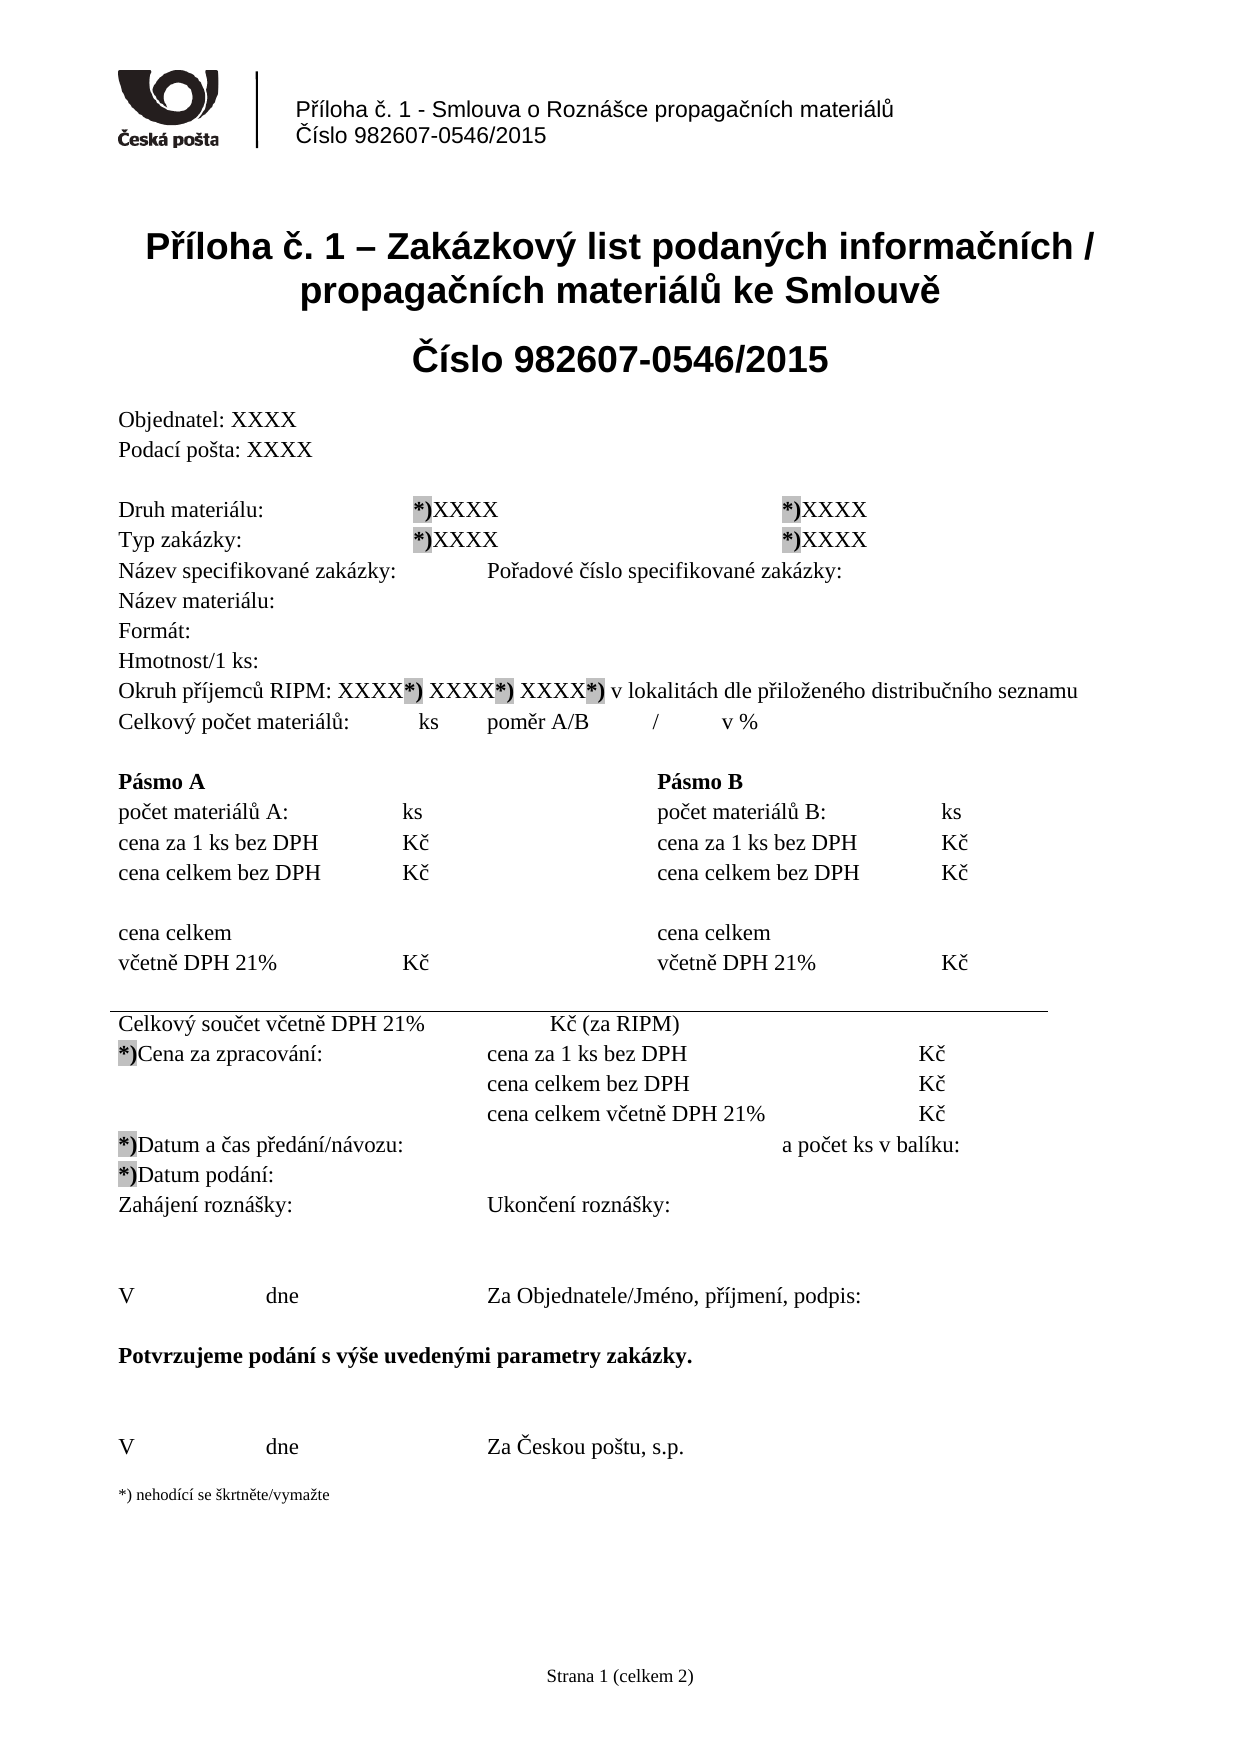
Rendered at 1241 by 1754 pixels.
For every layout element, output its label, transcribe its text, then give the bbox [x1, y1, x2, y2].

text *)Cena za zpracování: cena za 1 ks bez DPH Kč [137, 1040, 1122, 1066]
text *)Datum podání: [137, 1161, 1122, 1187]
text Druh materiálu: *)XXXX *)XXXX [801, 496, 1122, 523]
text Pásmo A [118, 768, 583, 794]
picture [118, 70, 219, 148]
text cena celkem [118, 919, 583, 946]
text Typ zakázky: *)XXXX *)XXXX [432, 527, 782, 553]
text Příloha č. 1 – Zakázkový list podaných informačních / propagačních materiálů ke Smlouvě [118, 224, 1122, 312]
text V dne Za Objednatele/Jméno, příjmení, podpis: [118, 1282, 1122, 1308]
text Pásmo B [657, 768, 1122, 794]
text Potvrzujeme podání s výše uvedenými parametry zakázky. [118, 1342, 1122, 1368]
text Okruh příjemců RIPM: XXXX*) XXXX*) XXXX*) v lokalitách dle přiloženého distribučního seznamu [118, 678, 404, 704]
text počet materiálů A: ks [118, 798, 583, 825]
text *) nehodící se škrtněte/vymažte [118, 1485, 1122, 1504]
text počet materiálů B: ks [657, 798, 1122, 825]
text cena celkem bez DPH Kč [657, 859, 1122, 885]
text Celkový součet včetně DPH 21% Kč (za RIPM) [118, 1010, 1122, 1036]
text Druh materiálu: *)XXXX *)XXXX [432, 496, 782, 523]
text cena za 1 ks bez DPH Kč [657, 829, 1122, 855]
text Název materiálu: [118, 587, 1122, 613]
text Typ zakázky: *)XXXX *)XXXX [801, 527, 1122, 553]
text Objednatel: XXXX [118, 406, 1122, 432]
text cena celkem bez DPH Kč [118, 1070, 1122, 1097]
text Podací pošta: XXXX [118, 436, 1122, 462]
text Číslo 982607-0546/2015 [118, 337, 1122, 381]
text Název specifikované zakázky: Pořadové číslo specifikované zakázky: [118, 557, 1122, 583]
text cena za 1 ks bez DPH Kč [118, 829, 583, 855]
text Zahájení roznášky: Ukončení roznášky: [118, 1191, 1122, 1217]
text cena celkem včetně DPH 21% Kč [118, 1101, 1122, 1127]
text včetně DPH 21% Kč [118, 949, 583, 976]
text cena celkem [657, 919, 1122, 946]
text Druh materiálu: *)XXXX *)XXXX [118, 496, 413, 523]
text Okruh příjemců RIPM: XXXX*) XXXX*) XXXX*) v lokalitách dle přiloženého distribučního seznamu [605, 678, 1122, 704]
text Celkový počet materiálů: ks poměr A/B / v % [118, 708, 1122, 734]
text V dne Za Českou poštu, s.p. [118, 1433, 1122, 1459]
text Hmotnost/1 ks: [118, 647, 1122, 674]
text *)Datum a čas předání/návozu: a počet ks v balíku: [137, 1131, 1122, 1157]
text Formát: [118, 617, 1122, 643]
text cena celkem bez DPH Kč [118, 859, 583, 885]
text včetně DPH 21% Kč [657, 949, 1122, 976]
text Typ zakázky: *)XXXX *)XXXX [118, 527, 413, 553]
